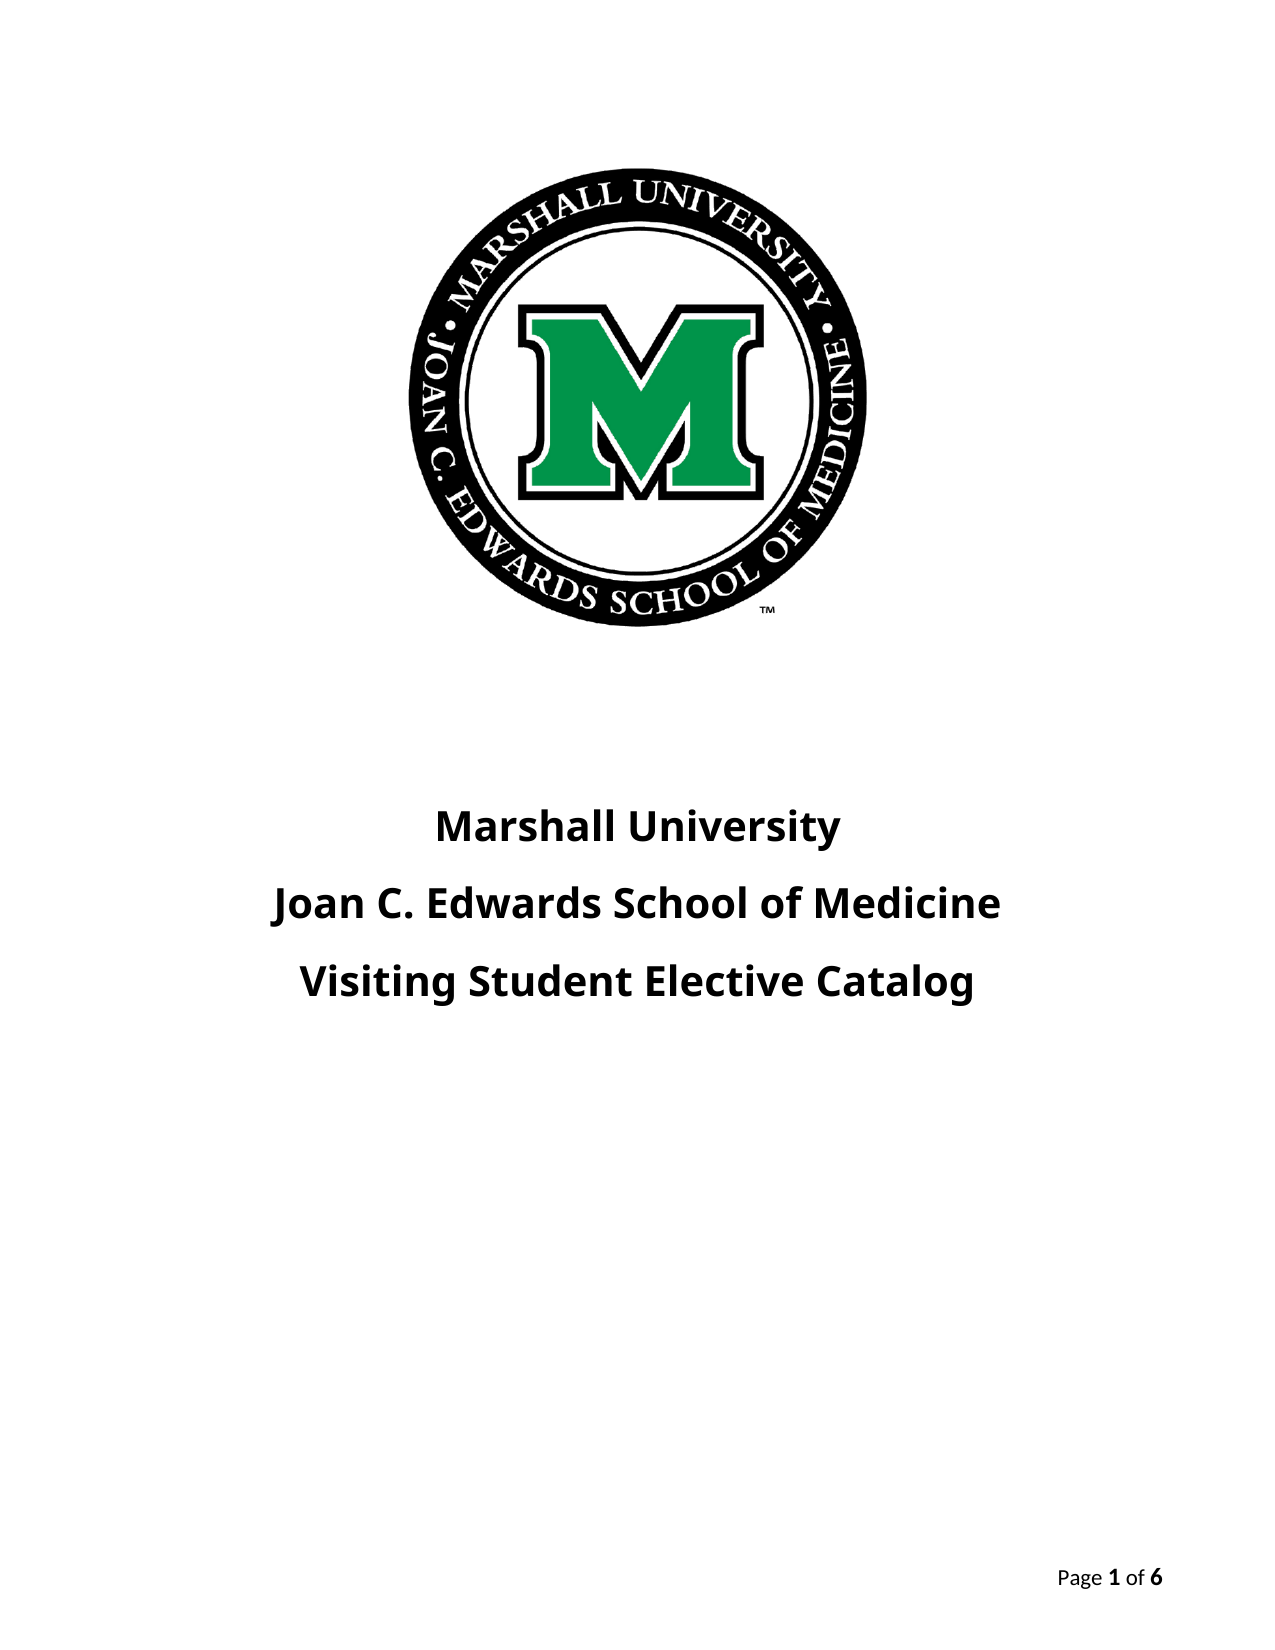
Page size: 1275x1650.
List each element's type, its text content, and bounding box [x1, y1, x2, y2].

text Marshall University [112, 796, 1162, 853]
text Visiting Student Elective Catalog [112, 952, 1162, 1009]
picture [266, 112, 1009, 686]
text Joan C. Edwards School of Medicine [112, 874, 1162, 931]
